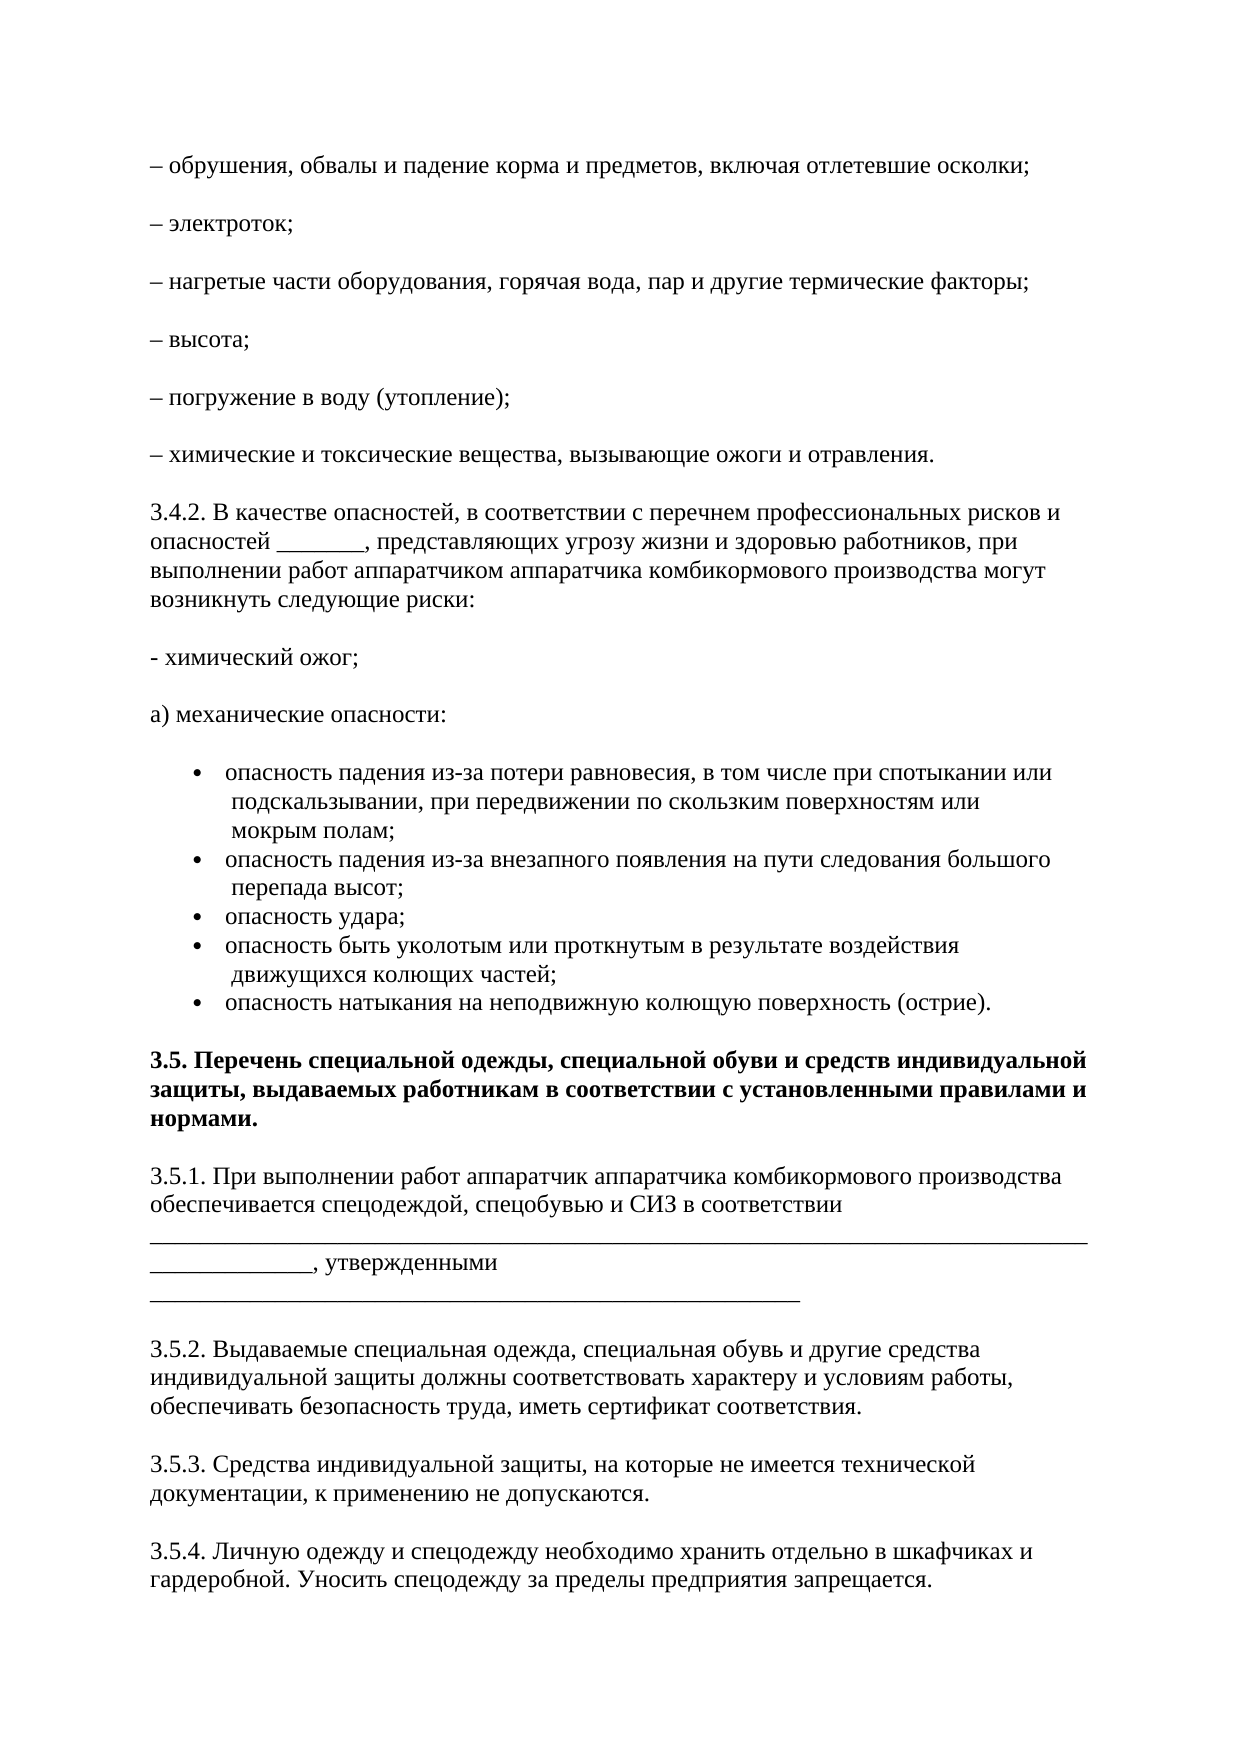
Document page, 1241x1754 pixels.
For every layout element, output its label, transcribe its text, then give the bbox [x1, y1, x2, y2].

text 3.5.3. Средства индивидуальной защиты, на которые не имеется технической документации, к применению не допускаются. [150, 1449, 1090, 1507]
list опасность падения из-за потери равновесия, в том числе при спотыкании или подскальзывании, при передвижении по скользким поверхностям или мокрым полам; [194, 757, 1071, 844]
text – химические и токсические вещества, вызывающие ожоги и отравления. [150, 439, 1090, 468]
text - химический ожог; [150, 642, 1090, 670]
text – обрушения, обвалы и падение корма и предметов, включая отлетевшие осколки; [150, 150, 1090, 179]
text 3.5.1. При выполнении работ аппаратчик аппаратчика комбикормового производства обеспечивается спецодеждой, спецобувью и СИЗ в соответствии ________________________________________________________________________________________, утвержденными ____________________________________________________ [150, 1161, 1090, 1304]
text 3.5. Перечень специальной одежды, специальной обуви и средств индивидуальной защиты, выдаваемых работникам в соответствии с установленными правилами и нормами. [150, 1045, 1090, 1132]
text 3.5.2. Выдаваемые специальная одежда, специальная обувь и другие средства индивидуальной защиты должны соответствовать характеру и условиям работы, обеспечивать безопасность труда, иметь сертификат соответствия. [150, 1334, 1090, 1420]
list опасность падения из-за внезапного появления на пути следования большого перепада высот; [194, 844, 1071, 901]
text – нагретые части оборудования, горячая вода, пар и другие термические факторы; [150, 266, 1090, 294]
list опасность удара; [194, 901, 1071, 930]
text – электроток; [150, 208, 1090, 237]
list опасность натыкания на неподвижную колющую поверхность (острие). [194, 987, 1071, 1016]
text 3.5.4. Личную одежду и спецодежду необходимо хранить отдельно в шкафчиках и гардеробной. Уносить спецодежду за пределы предприятия запрещается. [150, 1536, 1090, 1593]
list опасность быть уколотым или проткнутым в результате воздействия движущихся колющих частей; [194, 930, 1071, 987]
text а) механические опасности: [150, 699, 1090, 728]
text – высота; [150, 324, 1090, 352]
text – погружение в воду (утопление); [150, 382, 1090, 410]
text 3.4.2. В качестве опасностей, в соответствии с перечнем профессиональных рисков и опасностей _______, представляющих угрозу жизни и здоровью работников, при выполнении работ аппаратчиком аппаратчика комбикормового производства могут возникнуть следующие риски: [150, 497, 1090, 612]
